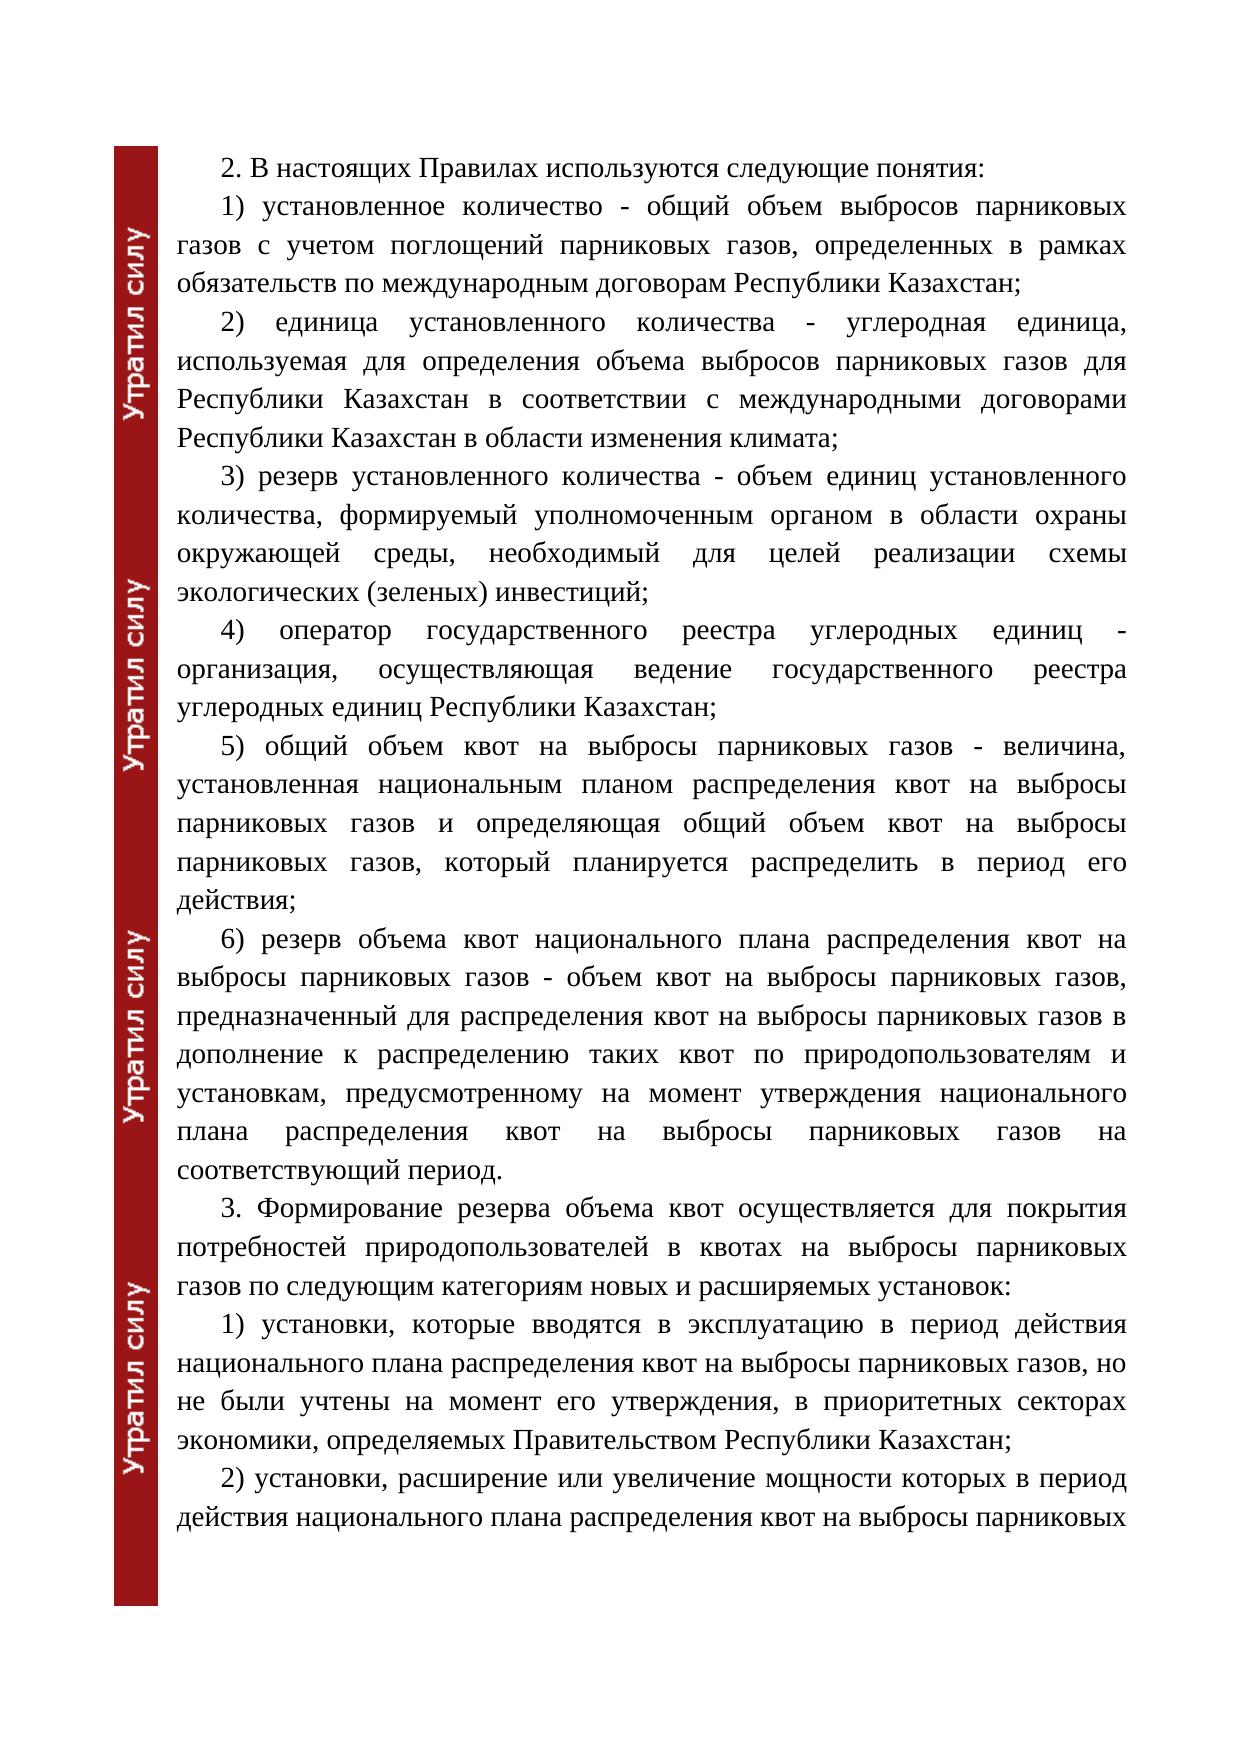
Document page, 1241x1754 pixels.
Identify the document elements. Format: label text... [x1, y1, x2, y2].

picture [114, 183, 158, 188]
picture [114, 146, 158, 150]
picture [114, 299, 158, 304]
picture [114, 607, 158, 612]
picture [114, 1301, 158, 1306]
text 4) оператор государственного реестра углеродных единиц - организация, осуществляющая ведение государственного реестра углеродных единиц Республики Казахстан; [112, 612, 1128, 723]
text 1) установки, которые вводятся в эксплуатацию в период действия национального плана распределения квот на выбросы парниковых газов, но не были учтены на момент его утверждения, в приоритетных секторах экономики, определяемых Правительством Республики Казахстан; [112, 1306, 1128, 1455]
picture [114, 723, 158, 728]
text 6) резерв объема квот национального плана распределения квот на выбросы парниковых газов - объем квот на выбросы парниковых газов, предназначенный для распределения квот на выбросы парниковых газов в дополнение к распределению таких квот по природопользователям и установкам, предусмотренному на момент утверждения национального плана распределения квот на выбросы парниковых газов на соответствующий период. [112, 921, 1128, 1186]
text 3. Формирование резерва объема квот осуществляется для покрытия потребностей природопользователей в квотах на выбросы парниковых газов по следующим категориям новых и расширяемых установок: [112, 1191, 1128, 1301]
picture [114, 1186, 158, 1191]
text 2. В настоящих Правилах используются следующие понятия: [112, 150, 1128, 183]
picture [114, 453, 158, 458]
picture [114, 1532, 158, 1606]
picture [114, 916, 158, 921]
text 5) общий объем квот на выбросы парниковых газов - величина, установленная национальным планом распределения квот на выбросы парниковых газов и определяющая общий объем квот на выбросы парниковых газов, который планируется распределить в период его действия; [112, 728, 1128, 916]
text 2) единица установленного количества - углеродная единица, используемая для определения объема выбросов парниковых газов для Республики Казахстан в соответствии с международными договорами Республики Казахстан в области изменения климата; [112, 304, 1128, 453]
picture [114, 1455, 158, 1460]
text 3) резерв установленного количества - объем единиц установленного количества, формируемый уполномоченным органом в области охраны окружающей среды, необходимый для целей реализации схемы экологических (зеленых) инвестиций; [112, 458, 1128, 607]
text 1) установленное количество - общий объем выбросов парниковых газов с учетом поглощений парниковых газов, определенных в рамках обязательств по международным договорам Республики Казахстан; [112, 188, 1128, 299]
